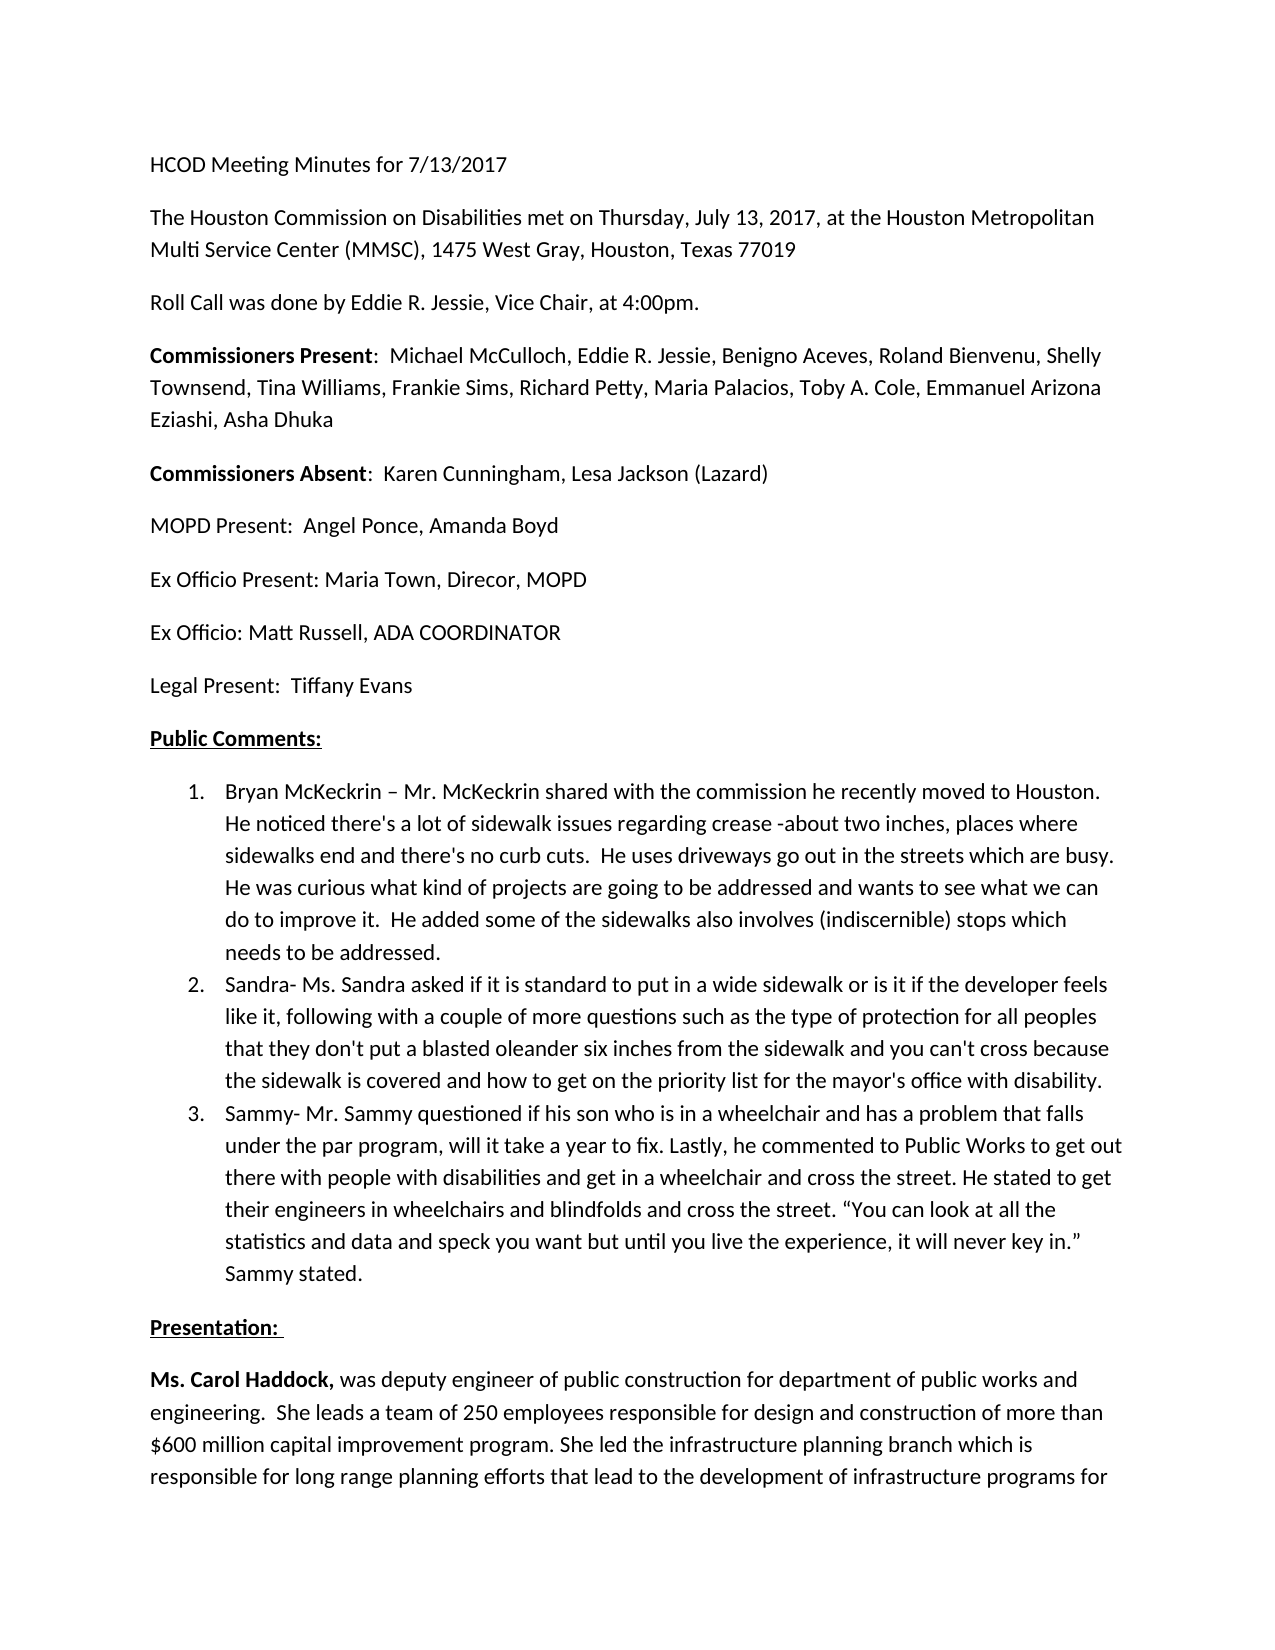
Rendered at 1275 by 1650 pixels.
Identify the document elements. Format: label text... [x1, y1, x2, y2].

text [150, 1366, 1125, 1490]
text The Houston Commission on Disabilities met on Thursday, July 13, 2017, at the Houston Metropolitan Multi Service Center (MMSC), 1475 West Gray, Houston, Texas 77019 [150, 203, 1125, 263]
list Sammy- Mr. Sammy questioned if his son who is in a wheelchair and has a problem that falls under the par program, will it take a year to fix. Lastly, he commented to Public Works to get out there with people with disabilities and get in a wheelchair and cross the street. He stated to get their engineers in wheelchairs and blindfolds and cross the street. “You can look at all the statistics and data and speck you want but until you live the experience, it will never key in.” Sammy stated. [187, 1099, 1125, 1288]
text MOPD Present: Angel Ponce, Amanda Boyd [150, 512, 1125, 540]
text Public Comments: [150, 724, 1125, 752]
text Presentation: [150, 1313, 1125, 1341]
text HCOD Meeting Minutes for 7/13/2017 [150, 150, 1125, 178]
text Commissioners Present: Michael McCulloch, Eddie R. Jessie, Benigno Aceves, Roland Bienvenu, Shelly Townsend, Tina Williams, Frankie Sims, Richard Petty, Maria Palacios, Toby A. Cole, Emmanuel Arizona Eziashi, Asha Dhuka [150, 341, 1125, 434]
list Sandra- Ms. Sandra asked if it is standard to put in a wide sidewalk or is it if the developer feels like it, following with a couple of more questions such as the type of protection for all peoples that they don't put a blasted oleander six inches from the sidewalk and you can't cross because the sidewalk is covered and how to get on the priority list for the mayor's office with disability. [187, 970, 1125, 1094]
list Bryan McKeckrin – Mr. McKeckrin shared with the commission he recently moved to Houston. He noticed there's a lot of sidewalk issues regarding crease -about two inches, places where sidewalks end and there's no curb cuts. He uses driveways go out in the streets which are busy. He was curious what kind of projects are going to be addressed and wants to see what we can do to improve it. He added some of the sidewalks also involves (indiscernible) stops which needs to be addressed. [187, 777, 1125, 966]
text Ex Officio: Matt Russell, ADA COORDINATOR [150, 618, 1125, 646]
text Legal Present: Tiffany Evans [150, 671, 1125, 699]
text Ex Officio Present: Maria Town, Direcor, MOPD [150, 565, 1125, 593]
text Commissioners Absent: Karen Cunningham, Lesa Jackson (Lazard) [150, 459, 1125, 487]
text Roll Call was done by Eddie R. Jessie, Vice Chair, at 4:00pm. [150, 288, 1125, 316]
